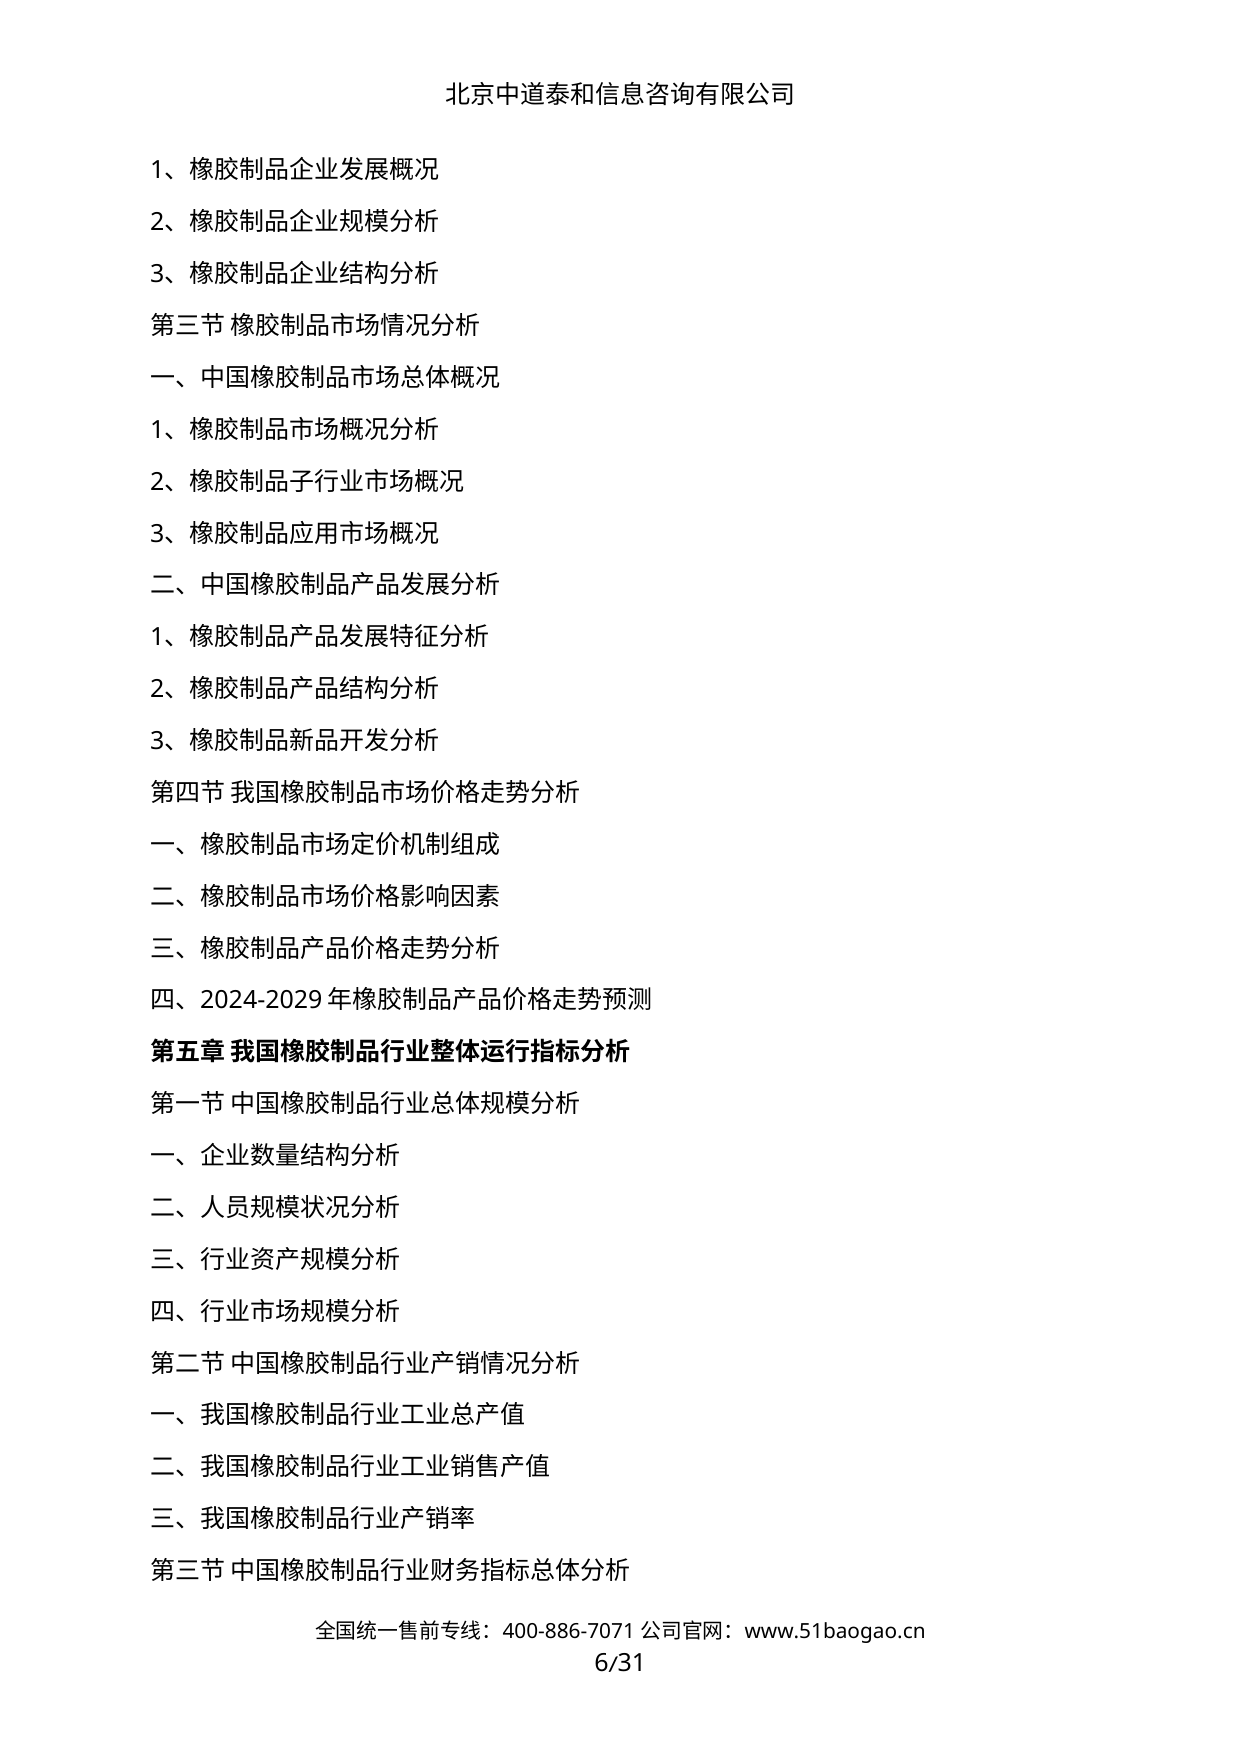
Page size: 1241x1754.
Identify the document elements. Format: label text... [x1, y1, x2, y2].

text 3、橡胶制品应用市场概况 [150, 513, 1090, 549]
text 四、2024-2029年橡胶制品产品价格走势预测 [150, 980, 1090, 1016]
text 第三节 橡胶制品市场情况分析 [150, 306, 1090, 342]
text 1、橡胶制品企业发展概况 [150, 150, 1090, 186]
text 三、橡胶制品产品价格走势分析 [150, 928, 1090, 964]
text 1、橡胶制品市场概况分析 [150, 409, 1090, 446]
text 第五章 我国橡胶制品行业整体运行指标分析 [150, 1032, 1090, 1068]
text 四、行业市场规模分析 [150, 1291, 1090, 1327]
text 一、中国橡胶制品市场总体概况 [150, 357, 1090, 394]
text 3、橡胶制品新品开发分析 [150, 721, 1090, 757]
text 第三节 中国橡胶制品行业财务指标总体分析 [150, 1551, 1090, 1587]
text 一、橡胶制品市场定价机制组成 [150, 824, 1090, 861]
text 2、橡胶制品子行业市场概况 [150, 461, 1090, 497]
text 1、橡胶制品产品发展特征分析 [150, 617, 1090, 653]
text 二、橡胶制品市场价格影响因素 [150, 876, 1090, 912]
text 一、我国橡胶制品行业工业总产值 [150, 1395, 1090, 1431]
text 二、人员规模状况分析 [150, 1187, 1090, 1224]
text 3、橡胶制品企业结构分析 [150, 254, 1090, 290]
text 第一节 中国橡胶制品行业总体规模分析 [150, 1084, 1090, 1120]
text 2、橡胶制品企业规模分析 [150, 202, 1090, 238]
text 三、行业资产规模分析 [150, 1239, 1090, 1276]
text 三、我国橡胶制品行业产销率 [150, 1499, 1090, 1535]
text 二、我国橡胶制品行业工业销售产值 [150, 1447, 1090, 1483]
text 一、企业数量结构分析 [150, 1136, 1090, 1172]
text 2、橡胶制品产品结构分析 [150, 669, 1090, 705]
text 二、中国橡胶制品产品发展分析 [150, 565, 1090, 601]
text 第二节 中国橡胶制品行业产销情况分析 [150, 1343, 1090, 1379]
text 第四节 我国橡胶制品市场价格走势分析 [150, 772, 1090, 809]
